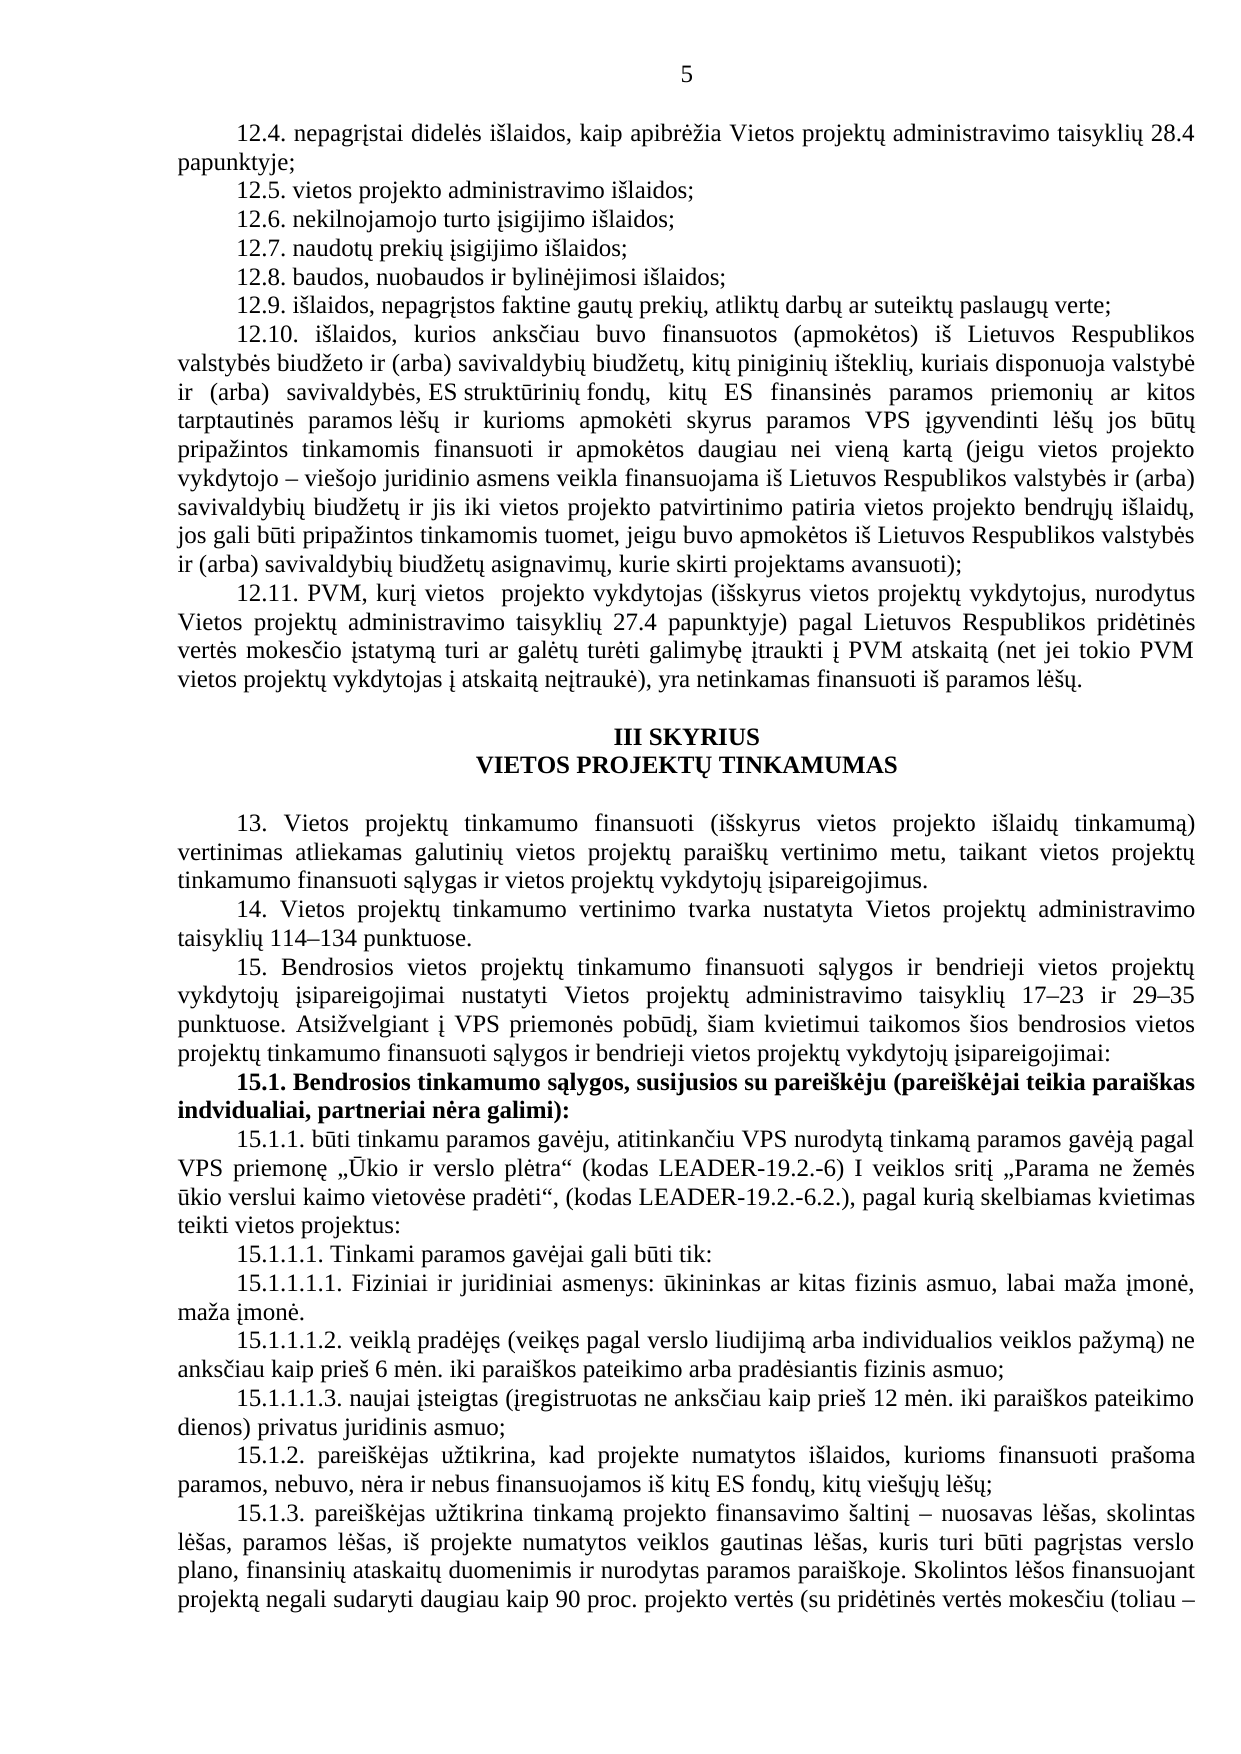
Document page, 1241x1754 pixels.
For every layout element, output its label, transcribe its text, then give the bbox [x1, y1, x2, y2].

text 14. Vietos projektų tinkamumo vertinimo tvarka nustatyta Vietos projektų administravimo taisyklių 114–134 punktuose. [177, 894, 1196, 952]
text 12.4. nepagrįstai didelės išlaidos, kaip apibrėžia Vietos projektų administravimo taisyklių 28.4 papunktyje; [177, 118, 1196, 176]
text VIETOS PROJEKTŲ TINKAMUMAS [177, 751, 1196, 779]
text 15.1.1.1. Tinkami paramos gavėjai gali būti tik: [177, 1239, 1196, 1268]
text 12.10. išlaidos, kurios anksčiau buvo finansuotos (apmokėtos) iš Lietuvos Respublikos valstybės biudžeto ir (arba) savivaldybių biudžetų, kitų piniginių išteklių, kuriais disponuoja valstybė ir (arba) savivaldybės, ES struktūrinių fondų, kitų ES finansinės paramos priemonių ar kitos tarptautinės paramos lėšų ir kurioms apmokėti skyrus paramos VPS įgyvendinti lėšų jos būtų pripažintos tinkamomis finansuoti ir apmokėtos daugiau nei vieną kartą (jeigu vietos projekto vykdytojo – viešojo juridinio asmens veikla finansuojama iš Lietuvos Respublikos valstybės ir (arba) savivaldybių biudžetų ir jis iki vietos projekto patvirtinimo patiria vietos projekto bendrųjų išlaidų, jos gali būti pripažintos tinkamomis tuomet, jeigu buvo apmokėtos iš Lietuvos Respublikos valstybės ir (arba) savivaldybių biudžetų asignavimų, kurie skirti projektams avansuoti); [177, 319, 1196, 578]
text 15.1.1.1.1. Fiziniai ir juridiniai asmenys: ūkininkas ar kitas fizinis asmuo, labai maža įmonė, maža įmonė. [177, 1268, 1196, 1326]
text 12.8. baudos, nuobaudos ir bylinėjimosi išlaidos; [177, 262, 1196, 291]
text 15.1. Bendrosios tinkamumo sąlygos, susijusios su pareiškėju (pareiškėjai teikia paraiškas indvidualiai, partneriai nėra galimi): [177, 1067, 1196, 1124]
text 15. Bendrosios vietos projektų tinkamumo finansuoti sąlygos ir bendrieji vietos projektų vykdytojų įsipareigojimai nustatyti Vietos projektų administravimo taisyklių 17–23 ir 29–35 punktuose. Atsižvelgiant į VPS priemonės pobūdį, šiam kvietimui taikomos šios bendrosios vietos projektų tinkamumo finansuoti sąlygos ir bendrieji vietos projektų vykdytojų įsipareigojimai: [177, 952, 1196, 1067]
text 12.5. vietos projekto administravimo išlaidos; [177, 176, 1196, 204]
text 12.6. nekilnojamojo turto įsigijimo išlaidos; [177, 204, 1196, 233]
text 12.11. PVM, kurį vietos projekto vykdytojas (išskyrus vietos projektų vykdytojus, nurodytus Vietos projektų administravimo taisyklių 27.4 papunktyje) pagal Lietuvos Respublikos pridėtinės vertės mokesčio įstatymą turi ar galėtų turėti galimybę įtraukti į PVM atskaitą (net jei tokio PVM vietos projektų vykdytojas į atskaitą neįtraukė), yra netinkamas finansuoti iš paramos lėšų. [177, 578, 1196, 693]
text 13. Vietos projektų tinkamumo finansuoti (išskyrus vietos projekto išlaidų tinkamumą) vertinimas atliekamas galutinių vietos projektų paraiškų vertinimo metu, taikant vietos projektų tinkamumo finansuoti sąlygas ir vietos projektų vykdytojų įsipareigojimus. [177, 808, 1196, 894]
text 12.7. naudotų prekių įsigijimo išlaidos; [177, 233, 1196, 262]
text 15.1.1.1.2. veiklą pradėjęs (veikęs pagal verslo liudijimą arba individualios veiklos pažymą) ne anksčiau kaip prieš 6 mėn. iki paraiškos pateikimo arba pradėsiantis fizinis asmuo; [177, 1326, 1196, 1383]
text 15.1.1. būti tinkamu paramos gavėju, atitinkančiu VPS nurodytą tinkamą paramos gavėją pagal VPS priemonę „Ūkio ir verslo plėtra“ (kodas LEADER-19.2.-6) I veiklos sritį „Parama ne žemės ūkio verslui kaimo vietovėse pradėti“, (kodas LEADER-19.2.-6.2.), pagal kurią skelbiamas kvietimas teikti vietos projektus: [177, 1124, 1196, 1239]
text 15.1.1.1.3. naujai įsteigtas (įregistruotas ne anksčiau kaip prieš 12 mėn. iki paraiškos pateikimo dienos) privatus juridinis asmuo; [177, 1383, 1196, 1441]
text 15.1.2. pareiškėjas užtikrina, kad projekte numatytos išlaidos, kurioms finansuoti prašoma paramos, nebuvo, nėra ir nebus finansuojamos iš kitų ES fondų, kitų viešųjų lėšų; [177, 1441, 1196, 1498]
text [177, 1498, 1196, 1613]
text III SKYRIUS [177, 722, 1196, 751]
text 12.9. išlaidos, nepagrįstos faktine gautų prekių, atliktų darbų ar suteiktų paslaugų verte; [177, 291, 1196, 319]
